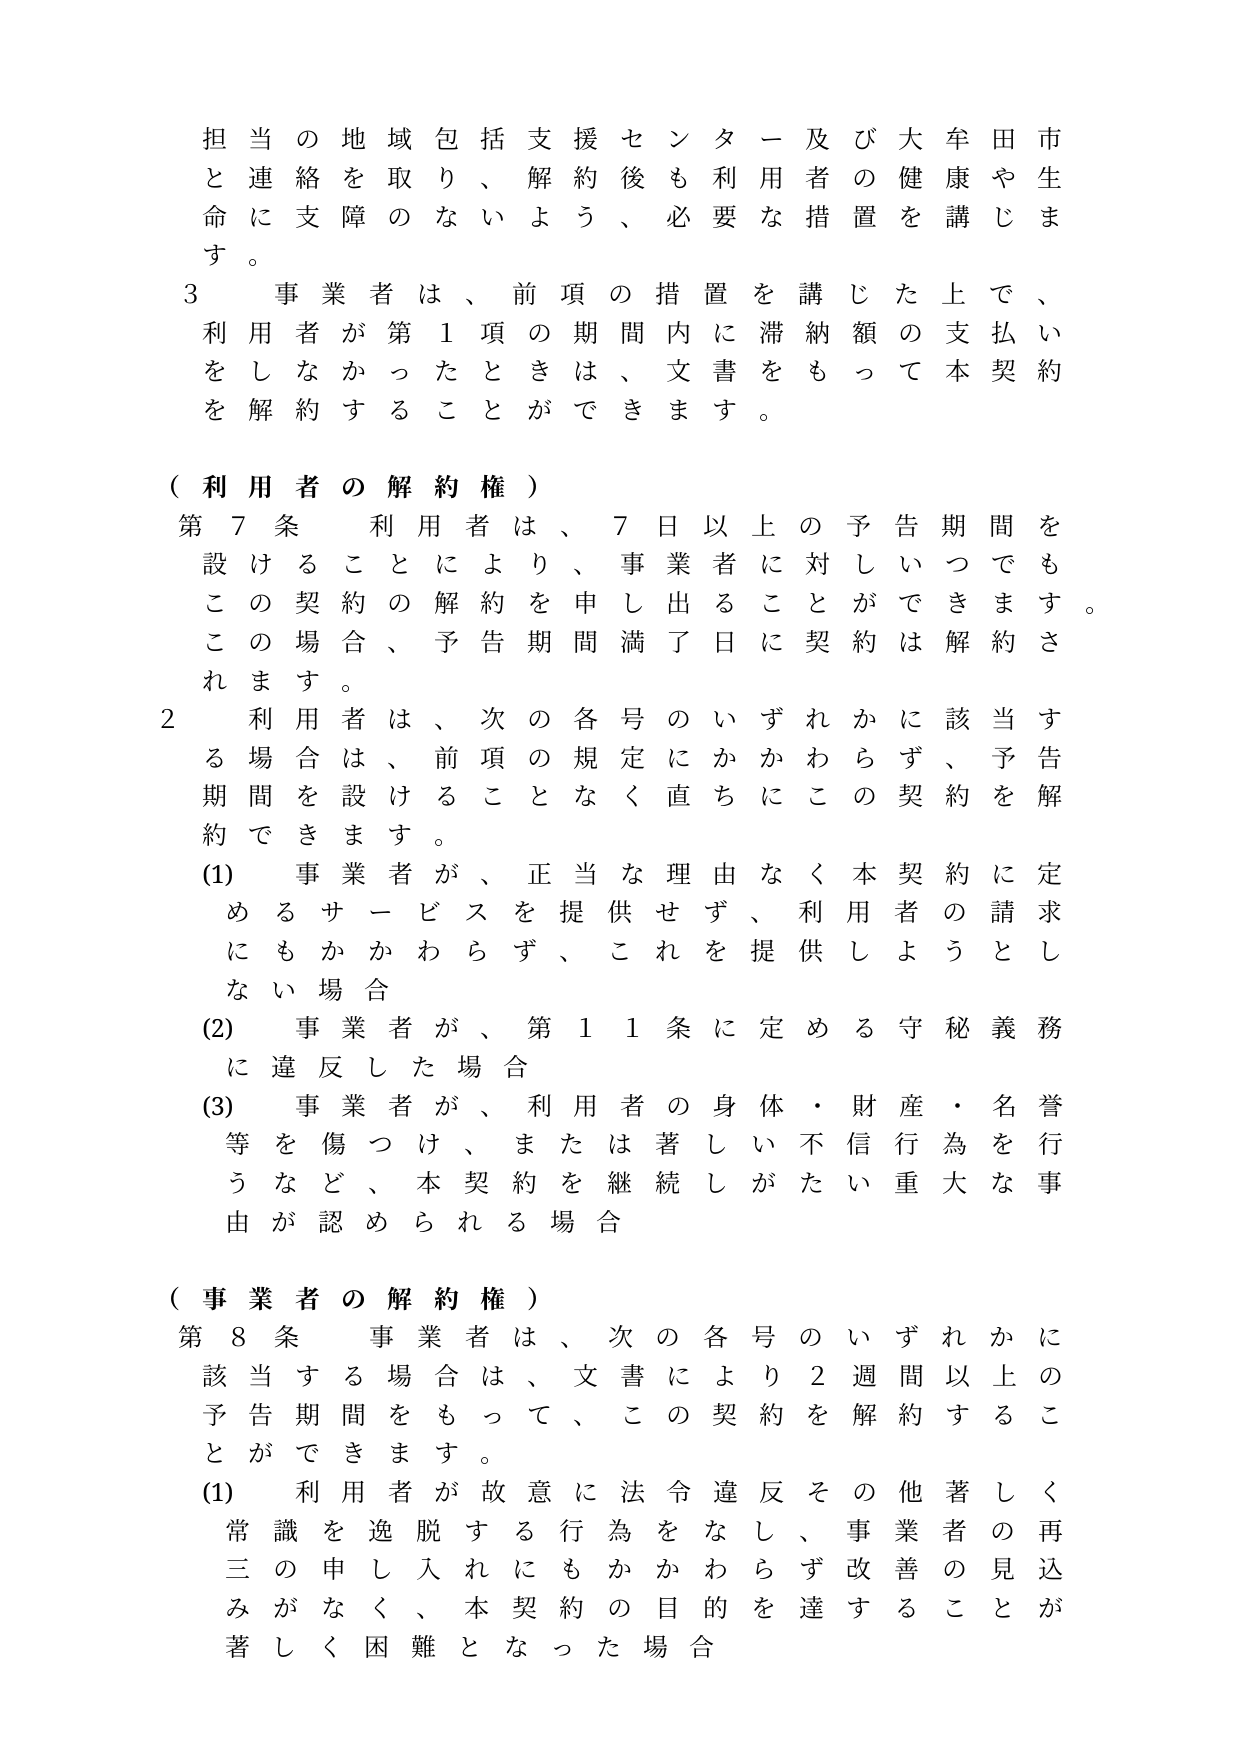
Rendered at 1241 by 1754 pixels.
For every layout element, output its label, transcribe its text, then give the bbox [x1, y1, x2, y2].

text 第８条 事業者は、次の各号のいずれかに該当する場合は、文書により２週間以上の予告期間をもって、この契約を解約することができます。 [156, 1317, 1085, 1471]
text （利用者の解約権） [156, 467, 1085, 505]
text ３ 事業者は、前項の措置を講じた上で、利用者が第１項の期間内に滞納額の支払いをしなかったときは、文書をもって本契約を解約することができます。 [156, 273, 1085, 428]
text (1) 事業者が、正当な理由なく本契約に定めるサービスを提供せず、利用者の請求にもかかわらず、これを提供しようとしない場合 [181, 853, 1085, 1008]
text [156, 119, 1085, 273]
text (3) 事業者が、利用者の身体・財産・名誉等を傷つけ、または著しい不信行為を行うなど、本契約を継続しがたい重大な事由が認められる場合 [181, 1085, 1085, 1239]
text ２ 利用者は、次の各号のいずれかに該当する場合は、前項の規定にかかわらず、予告期間を設けることなく直ちにこの契約を解約できます。 [156, 698, 1085, 853]
text 第７条 利用者は、７日以上の予告期間を設けることにより、事業者に対しいつでもこの契約の解約を申し出ることができます。この場合、予告期間満了日に契約は解約されます。 [156, 505, 1085, 698]
text (1) 利用者が故意に法令違反その他著しく常識を逸脱する行為をなし、事業者の再三の申し入れにもかかわらず改善の見込みがなく、本契約の目的を達することが著しく困難となった場合 [179, 1471, 1085, 1664]
text (2) 事業者が、第１１条に定める守秘義務に違反した場合 [181, 1008, 1085, 1085]
text （事業者の解約権） [156, 1278, 1085, 1317]
